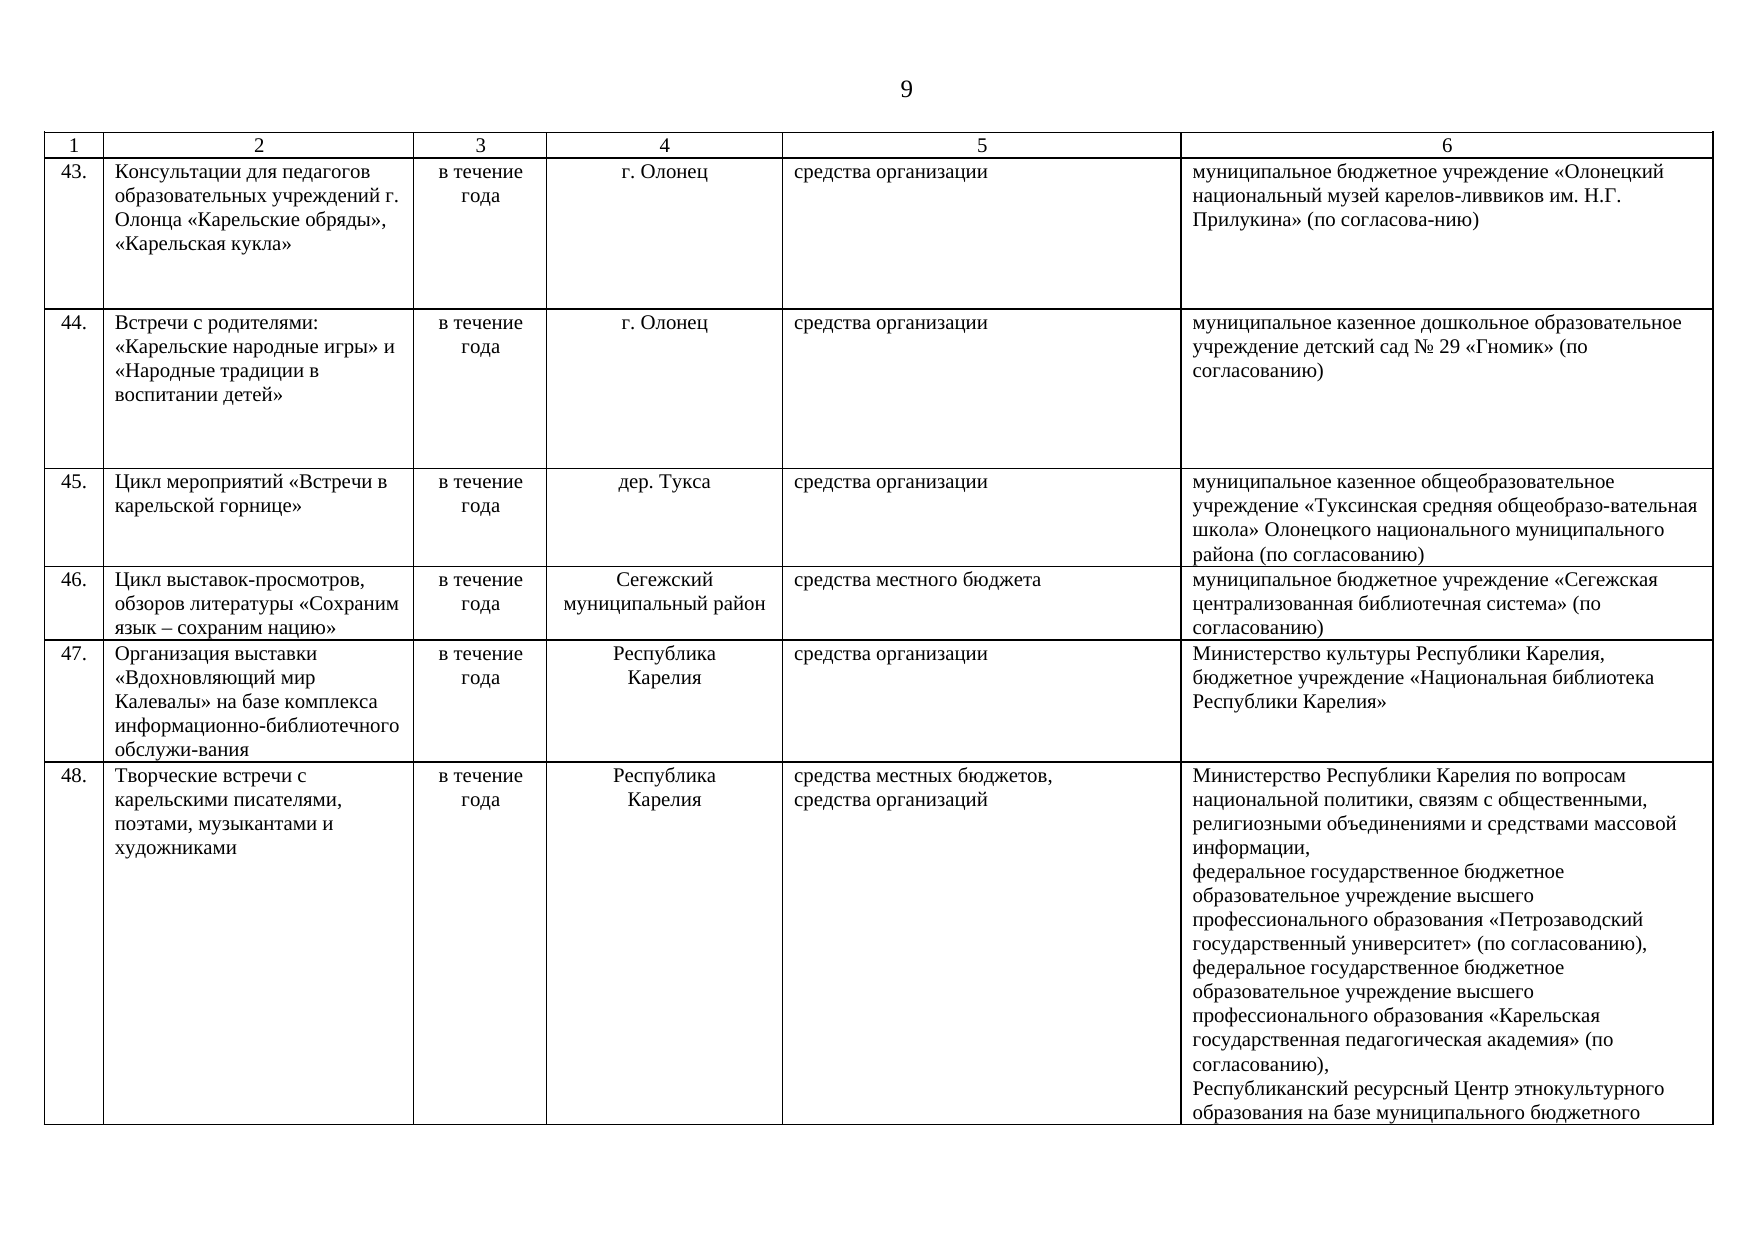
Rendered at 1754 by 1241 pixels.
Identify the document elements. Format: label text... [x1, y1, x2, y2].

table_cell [104, 763, 413, 1124]
table_cell 45. [45, 469, 103, 566]
table_header 6 [1182, 133, 1712, 157]
table_header 4 [547, 133, 782, 157]
table_cell Цикл мероприятий «Встречи в карельской горнице» [104, 469, 413, 566]
table_cell 44. [45, 310, 103, 468]
table_cell дер. Тукса [547, 469, 782, 566]
table_cell средства организации [783, 310, 1180, 468]
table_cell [783, 763, 1180, 1124]
table_cell 47. [45, 641, 103, 761]
table_cell в течение года [414, 763, 546, 1124]
table_cell муниципальное бюджетное учреждение «Сегежская централизованная библиотечная система» (по согласованию) [1182, 567, 1712, 639]
table_cell в течение года [414, 469, 546, 566]
table_cell 46. [45, 567, 103, 639]
table_cell средства организации [783, 641, 1180, 761]
table_header 3 [414, 133, 546, 157]
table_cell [1182, 763, 1712, 1124]
table_cell в течение года [414, 310, 546, 468]
table_cell 48. [45, 763, 103, 1124]
table_cell Встречи с родителями: «Карельские народные игры» и «Народные традиции в воспитании детей» [104, 310, 413, 468]
table_cell в течение года [414, 159, 546, 308]
table_header 2 [104, 133, 413, 157]
table_cell Организация выставки «Вдохновляющий мир Калевалы» на базе комплекса информационно-библиотечного обслужи-вания [104, 641, 413, 761]
table_cell г. Олонец [547, 310, 782, 468]
table_cell в течение года [414, 567, 546, 639]
table_cell Республика Карелия [547, 763, 782, 1124]
table_cell в течение года [414, 641, 546, 761]
table_header 1 [45, 133, 103, 157]
table_cell Сегежский муниципальный район [547, 567, 782, 639]
table_cell Консультации для педагогов образовательных учреждений г. Олонца «Карельские обряды», «Карельская кукла» [104, 159, 413, 308]
table_cell г. Олонец [547, 159, 782, 308]
table_cell муниципальное бюджетное учреждение «Олонецкий национальный музей карелов-ливвиков им. Н.Г. Прилукина» (по согласова-нию) [1182, 159, 1712, 308]
table_cell Министерство культуры Республики Карелия, бюджетное учреждение «Национальная библиотека Республики Карелия» [1182, 641, 1712, 761]
table_cell средства местного бюджета [783, 567, 1180, 639]
table_cell средства организации [783, 159, 1180, 308]
table_cell Цикл выставок-просмотров, обзоров литературы «Сохраним язык – сохраним нацию» [104, 567, 413, 639]
table_cell муниципальное казенное дошкольное образовательное учреждение детский сад № 29 «Гномик» (по согласованию) [1182, 310, 1712, 468]
table_cell 43. [45, 159, 103, 308]
table_cell средства организации [783, 469, 1180, 566]
table_cell Республика Карелия [547, 641, 782, 761]
table_header 5 [783, 133, 1180, 157]
table_cell муниципальное казенное общеобразовательное учреждение «Туксинская средняя общеобразо-вательная школа» Олонецкого национального муниципального района (по согласованию) [1182, 469, 1712, 566]
